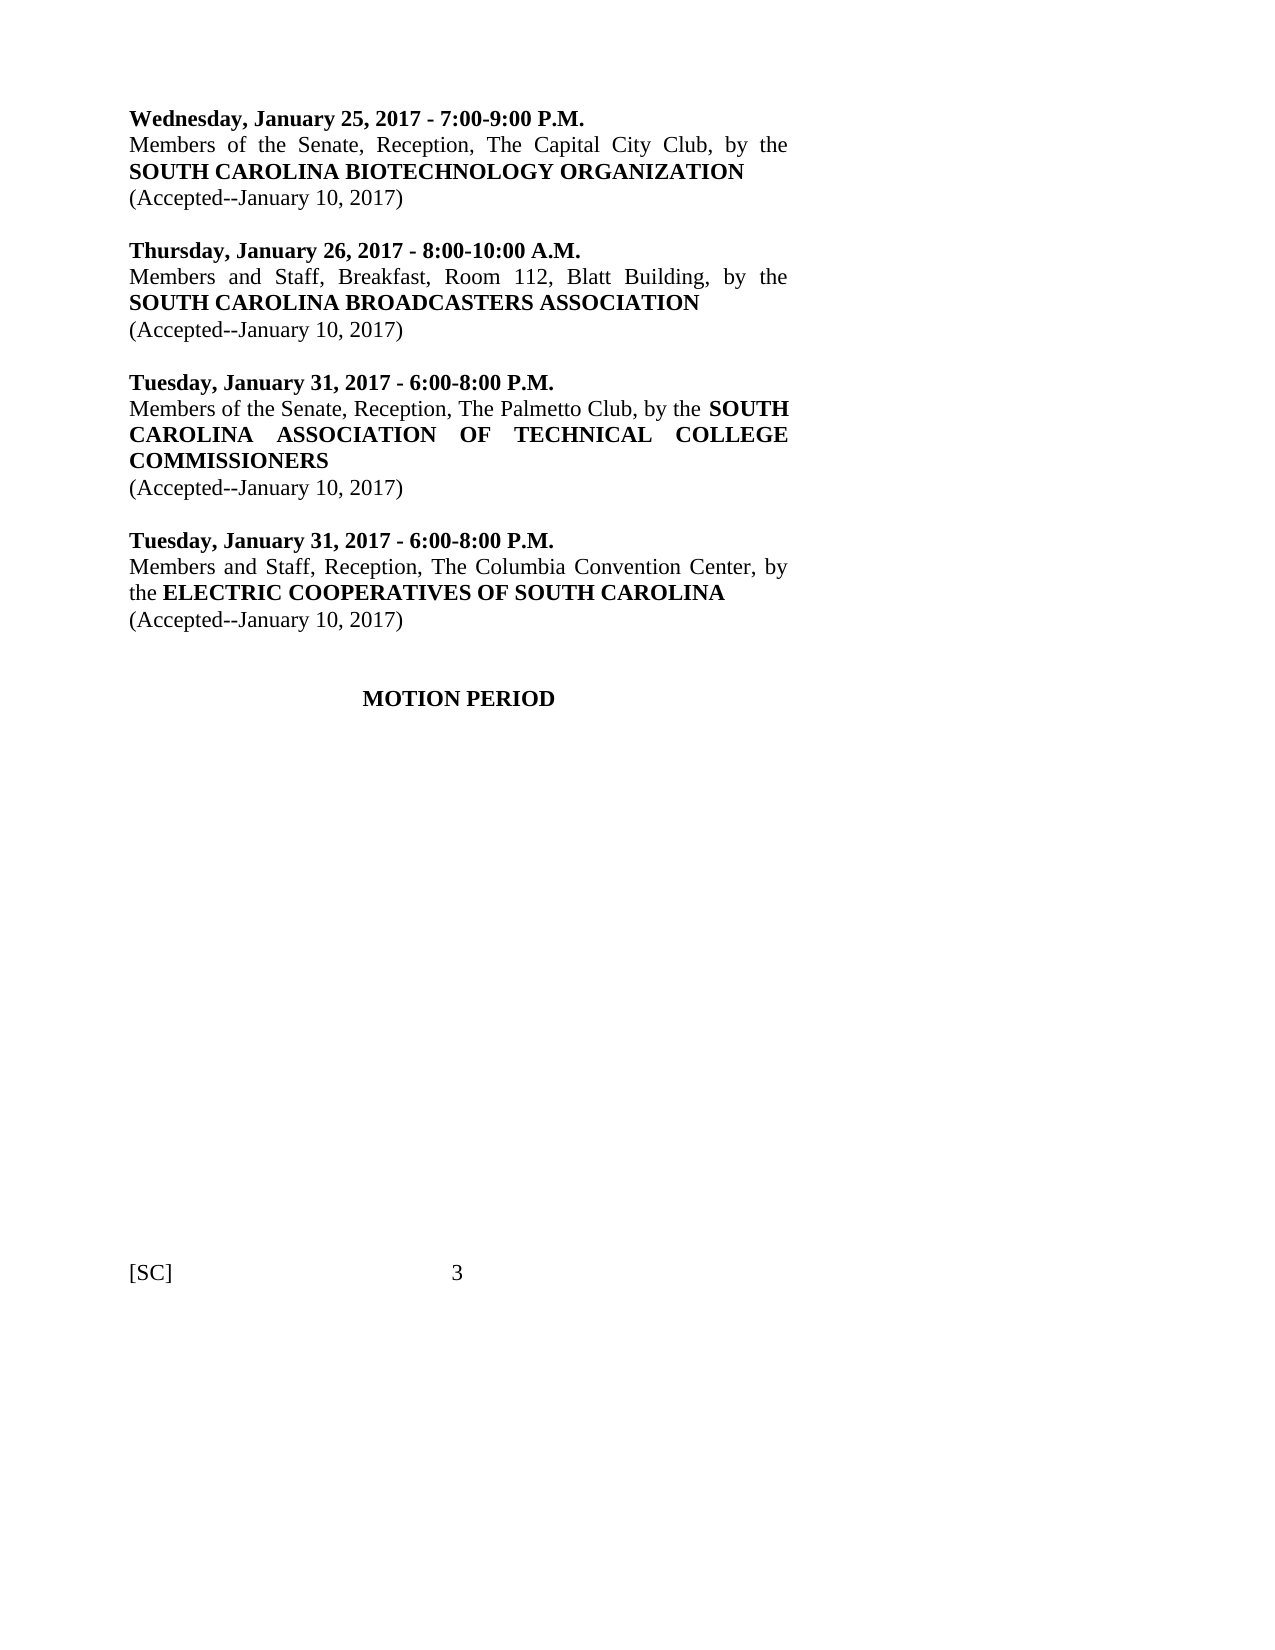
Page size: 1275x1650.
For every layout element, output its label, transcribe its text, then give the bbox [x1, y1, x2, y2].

text Members and Staff, Breakfast, Room 112, Blatt Building, by the SOUTH CAROLINA BROADCASTERS ASSOCIATION [129, 263, 789, 316]
text Members and Staff, Reception, The Columbia Convention Center, by the ELECTRIC COOPERATIVES OF SOUTH CAROLINA [129, 553, 789, 606]
text Tuesday, January 31, 2017 - 6:00-8:00 P.M. [129, 368, 789, 395]
text Thursday, January 26, 2017 - 8:00-10:00 A.M. [129, 237, 789, 263]
text Members of the Senate, Reception, The Palmetto Club, by the SOUTH CAROLINA ASSOCIATION OF TECHNICAL COLLEGE COMMISSIONERS [129, 395, 789, 474]
text (Accepted--January 10, 2017) [129, 316, 789, 342]
text Tuesday, January 31, 2017 - 6:00-8:00 P.M. [129, 527, 789, 553]
text (Accepted--January 10, 2017) [129, 184, 789, 210]
text Members of the Senate, Reception, The Capital City Club, by the SOUTH CAROLINA BIOTECHNOLOGY ORGANIZATION [129, 131, 789, 184]
subtitle MOTION PERIOD [129, 685, 789, 711]
text (Accepted--January 10, 2017) [129, 474, 789, 500]
text (Accepted--January 10, 2017) [129, 606, 789, 632]
text Wednesday, January 25, 2017 - 7:00-9:00 P.M. [129, 105, 789, 131]
